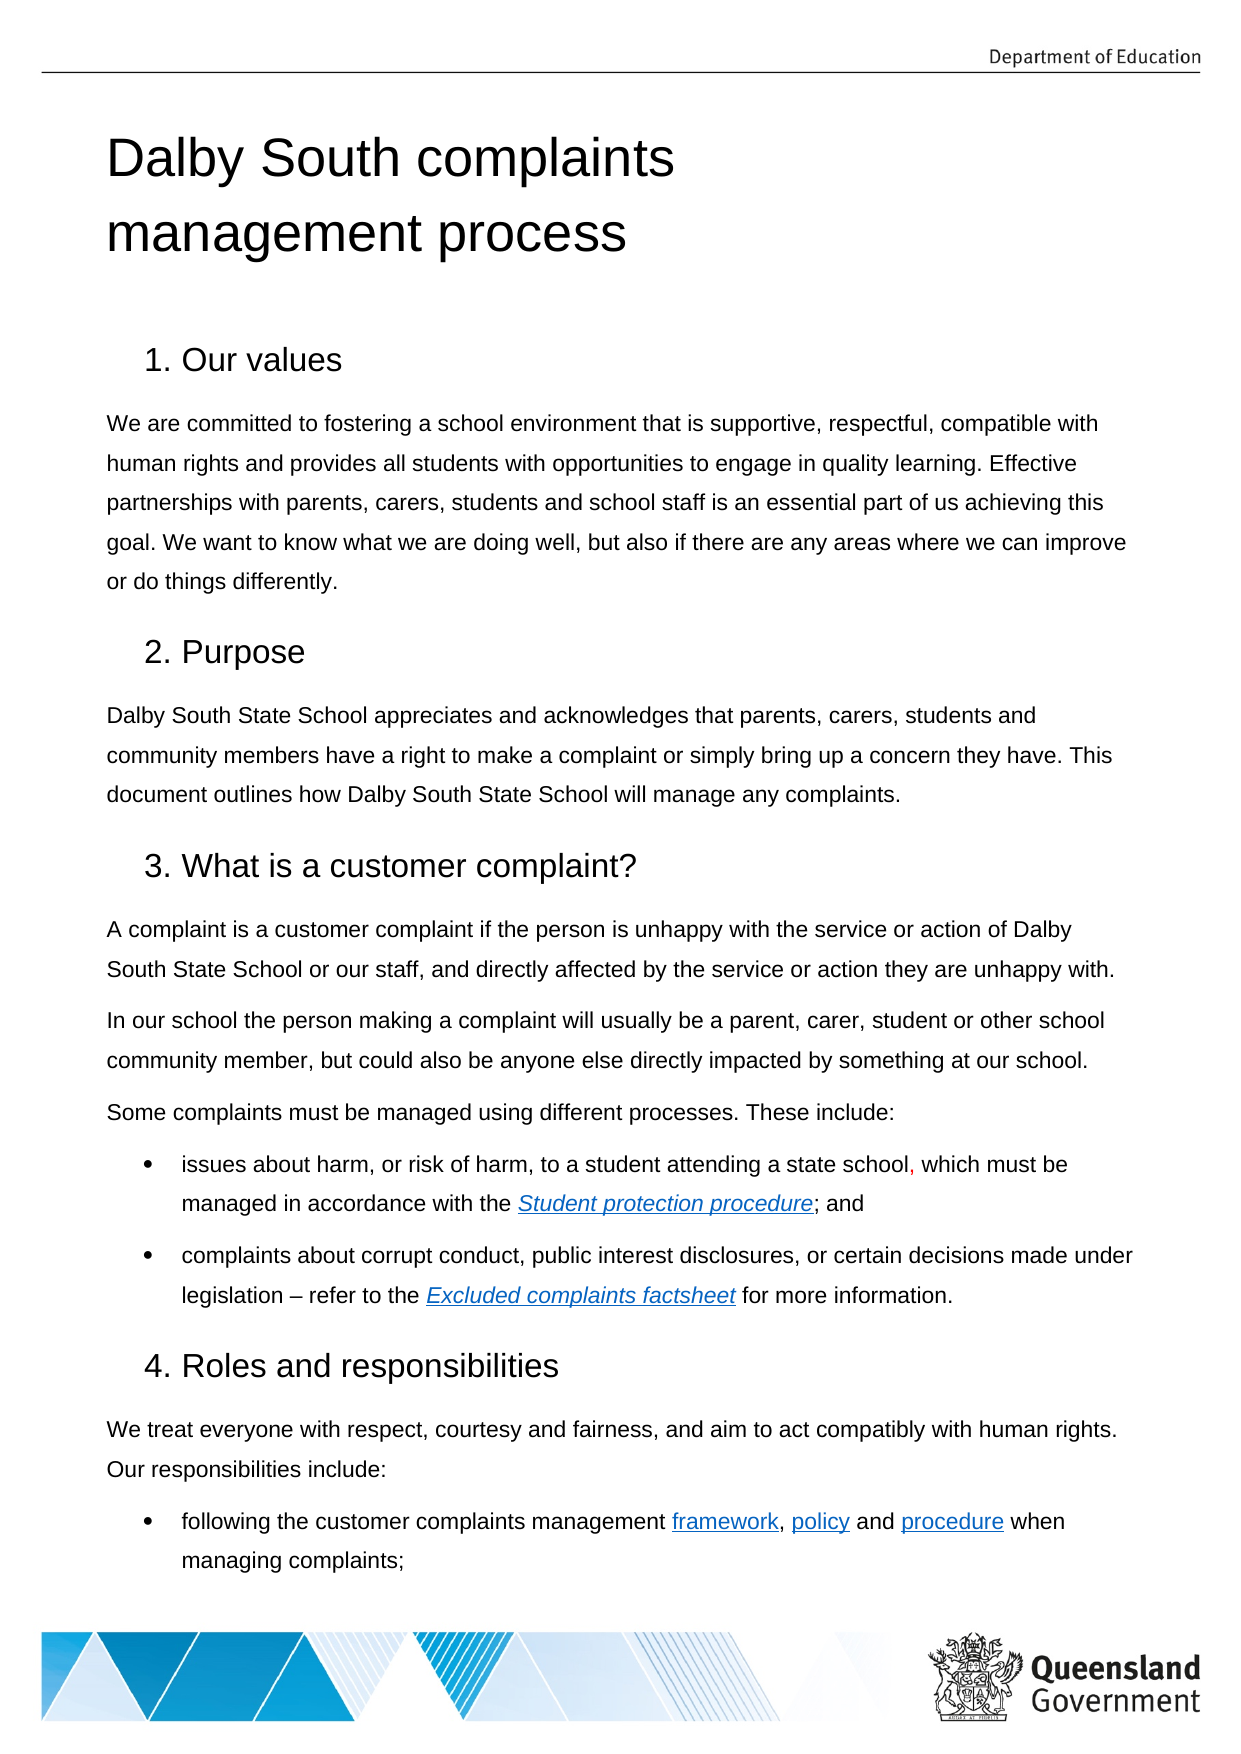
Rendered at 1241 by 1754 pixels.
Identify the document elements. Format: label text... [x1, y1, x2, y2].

text In our school the person making a complaint will usually be a parent, carer, student or other school community member, but could also be anyone else directly impacted by something at our school. [106, 1007, 1134, 1073]
list issues about harm, or risk of harm, to a student attending a state school, which must be managed in accordance with the Student protection procedure; and [144, 1151, 1134, 1217]
text Dalby South State School appreciates and acknowledges that parents, carers, students and community members have a right to make a complaint or simply bring up a concern they have. This document outlines how Dalby South State School will manage any complaints. [106, 702, 1134, 808]
text We are committed to fostering a school environment that is supportive, respectful, compatible with human rights and provides all students with opportunities to engage in quality learning. Effective partnerships with parents, carers, students and school staff is an essential part of us achieving this goal. We want to know what we are doing well, but also if there are any areas where we can improve or do things differently. [106, 410, 1134, 594]
text A complaint is a customer complaint if the person is unhappy with the service or action of Dalby South State School or our staff, and directly affected by the service or action they are unhappy with. [106, 916, 1134, 982]
list following the customer complaints management framework, policy and procedure when managing complaints; [144, 1508, 1134, 1574]
list complaints about corrupt conduct, public interest disclosures, or certain decisions made under legislation – refer to the Excluded complaints factsheet for more information. [144, 1242, 1134, 1308]
picture [0, 7, 1241, 1754]
text Some complaints must be managed using different processes. These include: [106, 1099, 1134, 1125]
subtitle Roles and responsibilities [144, 1346, 1134, 1385]
text We treat everyone with respect, courtesy and fairness, and aim to act compatibly with human rights. Our responsibilities include: [106, 1416, 1134, 1482]
subtitle management process [106, 201, 1048, 263]
subtitle Our values [144, 340, 1134, 378]
subtitle Dalby South complaints [106, 126, 1048, 188]
subtitle What is a customer complaint? [144, 846, 1134, 884]
subtitle Purpose [144, 632, 1134, 671]
